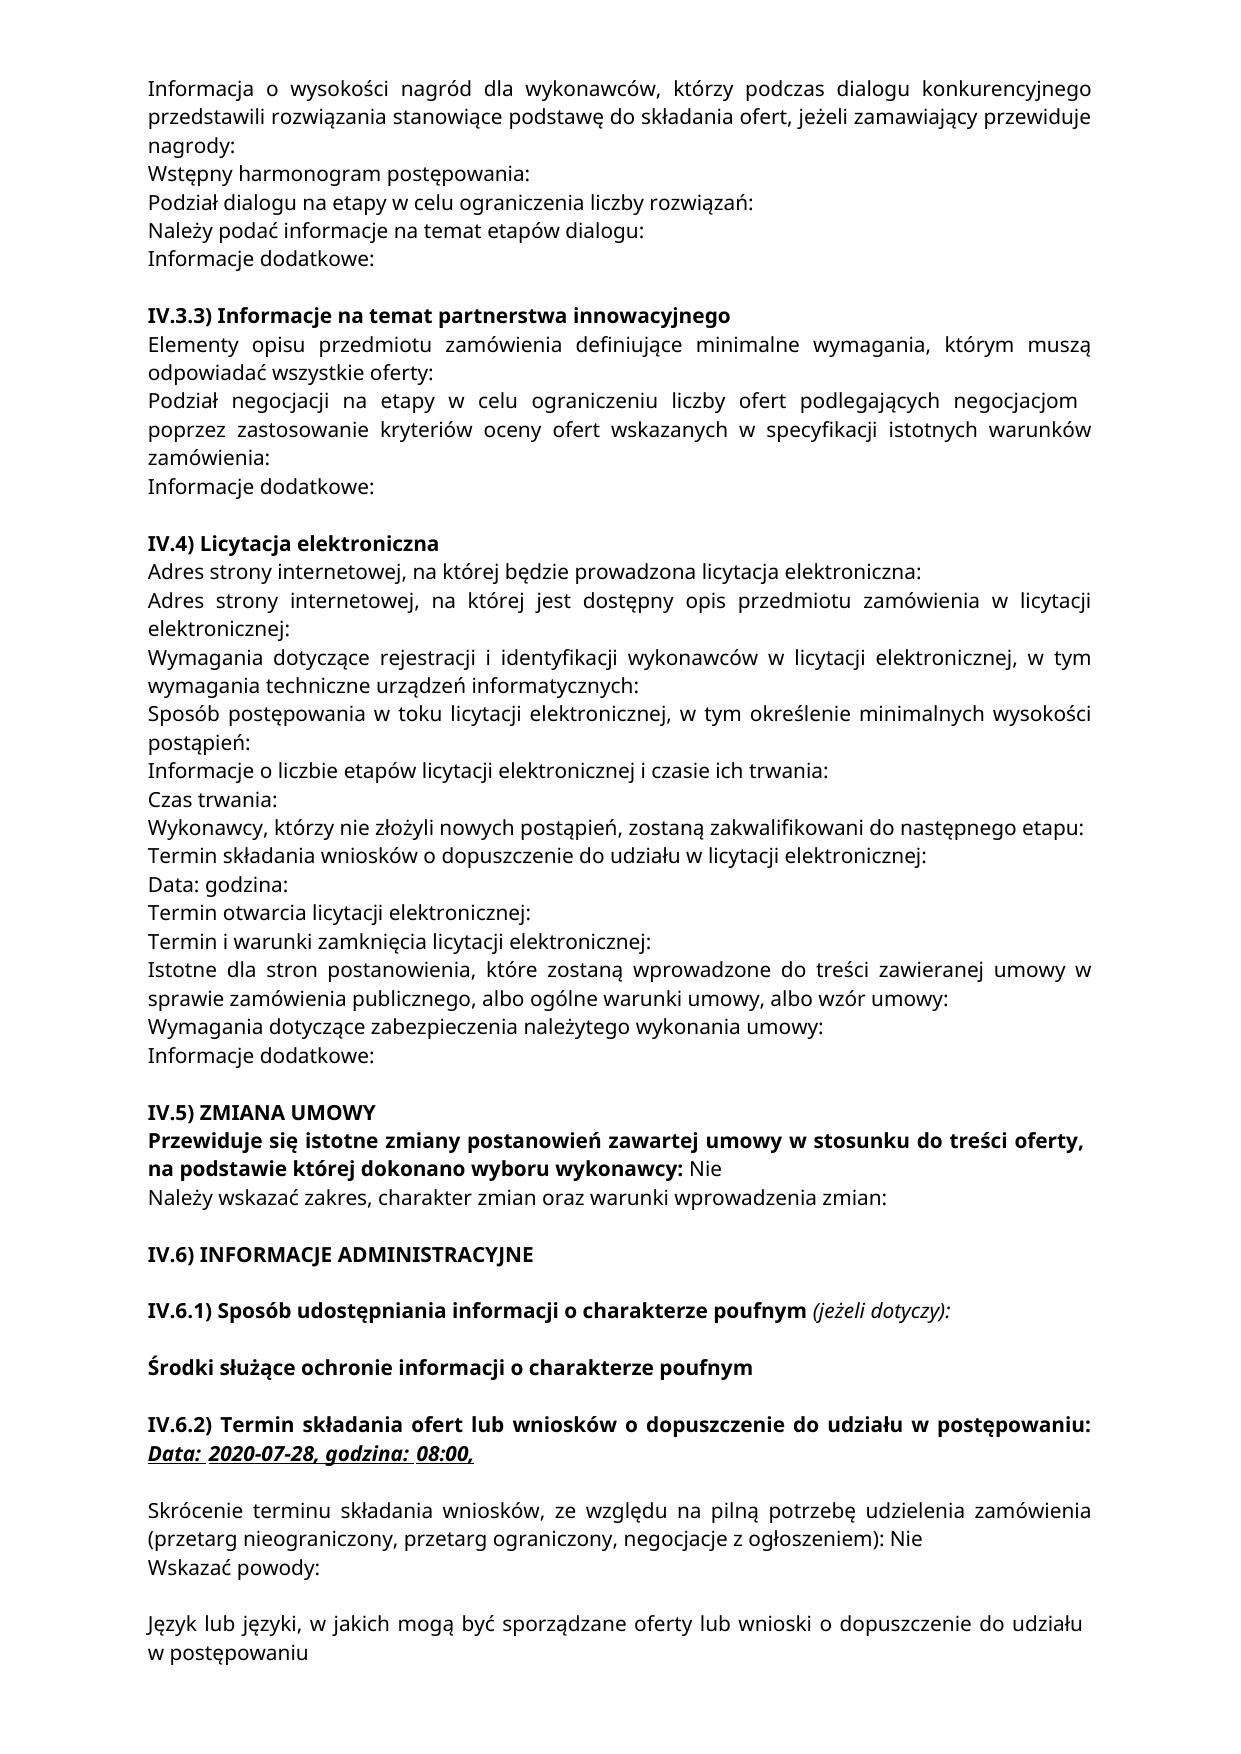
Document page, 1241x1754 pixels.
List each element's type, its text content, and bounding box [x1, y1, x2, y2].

text Adres strony internetowej, na której będzie prowadzona licytacja elektroniczna: [148, 557, 1093, 586]
text Informacje dodatkowe: [148, 472, 1093, 500]
text Informacje dodatkowe: [148, 1041, 1093, 1069]
text Istotne dla stron postanowienia, które zostaną wprowadzone do treści zawieranej umowy w sprawie zamówienia publicznego, albo ogólne warunki umowy, albo wzór umowy: [148, 955, 1093, 1012]
text Termin i warunki zamknięcia licytacji elektronicznej: [148, 927, 1093, 955]
text Wymagania dotyczące rejestracji i identyfikacji wykonawców w licytacji elektronicznej, w tym wymagania techniczne urządzeń informatycznych: [148, 643, 1093, 699]
text Czas trwania: [148, 785, 1093, 813]
text Skrócenie terminu składania wniosków, ze względu na pilną potrzebę udzielenia zamówienia (przetarg nieograniczony, przetarg ograniczony, negocjacje z ogłoszeniem): Nie [148, 1467, 1093, 1553]
text Elementy opisu przedmiotu zamówienia definiujące minimalne wymagania, którym muszą odpowiadać wszystkie oferty: [148, 330, 1093, 387]
text Podział negocjacji na etapy w celu ograniczeniu liczby ofert podlegających negocjacjom poprzez zastosowanie kryteriów oceny ofert wskazanych w specyfikacji istotnych warunków zamówienia: [148, 387, 1093, 472]
text Wstępny harmonogram postępowania: [148, 159, 1093, 188]
text Podział dialogu na etapy w celu ograniczenia liczby rozwiązań: [148, 188, 1093, 216]
text Język lub języki, w jakich mogą być sporządzane oferty lub wnioski o dopuszczenie do udziału w postępowaniu [148, 1581, 1093, 1666]
text Adres strony internetowej, na której jest dostępny opis przedmiotu zamówienia w licytacji elektronicznej: [148, 586, 1093, 643]
text Należy podać informacje na temat etapów dialogu: [148, 216, 1093, 244]
text IV.5) ZMIANA UMOWY [148, 1098, 1093, 1126]
text Informacje dodatkowe: [148, 244, 1093, 273]
text Sposób postępowania w toku licytacji elektronicznej, w tym określenie minimalnych wysokości postąpień: [148, 699, 1093, 756]
text Przewiduje się istotne zmiany postanowień zawartej umowy w stosunku do treści oferty, na podstawie której dokonano wyboru wykonawcy: Nie [148, 1126, 1093, 1183]
text Środki służące ochronie informacji o charakterze poufnym [148, 1325, 1093, 1382]
text IV.6) INFORMACJE ADMINISTRACYJNE [148, 1211, 1093, 1268]
text Informacja o wysokości nagród dla wykonawców, którzy podczas dialogu konkurencyjnego przedstawili rozwiązania stanowiące podstawę do składania ofert, jeżeli zamawiający przewiduje nagrody: [148, 74, 1093, 159]
text Wskazać powody: [148, 1553, 1093, 1581]
text IV.3.3) Informacje na temat partnerstwa innowacyjnego [148, 273, 1093, 330]
text IV.6.1) Sposób udostępniania informacji o charakterze poufnym (jeżeli dotyczy): [148, 1268, 1093, 1325]
text Informacje o liczbie etapów licytacji elektronicznej i czasie ich trwania: [148, 756, 1093, 785]
text Data: godzina: Termin otwarcia licytacji elektronicznej: [148, 870, 1093, 927]
text IV.4) Licytacja elektroniczna [148, 529, 1093, 557]
text Wykonawcy, którzy nie złożyli nowych postąpień, zostaną zakwalifikowani do następnego etapu: [148, 813, 1093, 842]
text IV.6.2) Termin składania ofert lub wniosków o dopuszczenie do udziału w postępowaniu: Data: 2020-07-28, godzina: 08:00, [148, 1382, 1093, 1467]
text Wymagania dotyczące zabezpieczenia należytego wykonania umowy: [148, 1012, 1093, 1041]
text Należy wskazać zakres, charakter zmian oraz warunki wprowadzenia zmian: [148, 1183, 1093, 1211]
text Termin składania wniosków o dopuszczenie do udziału w licytacji elektronicznej: [148, 842, 1093, 870]
